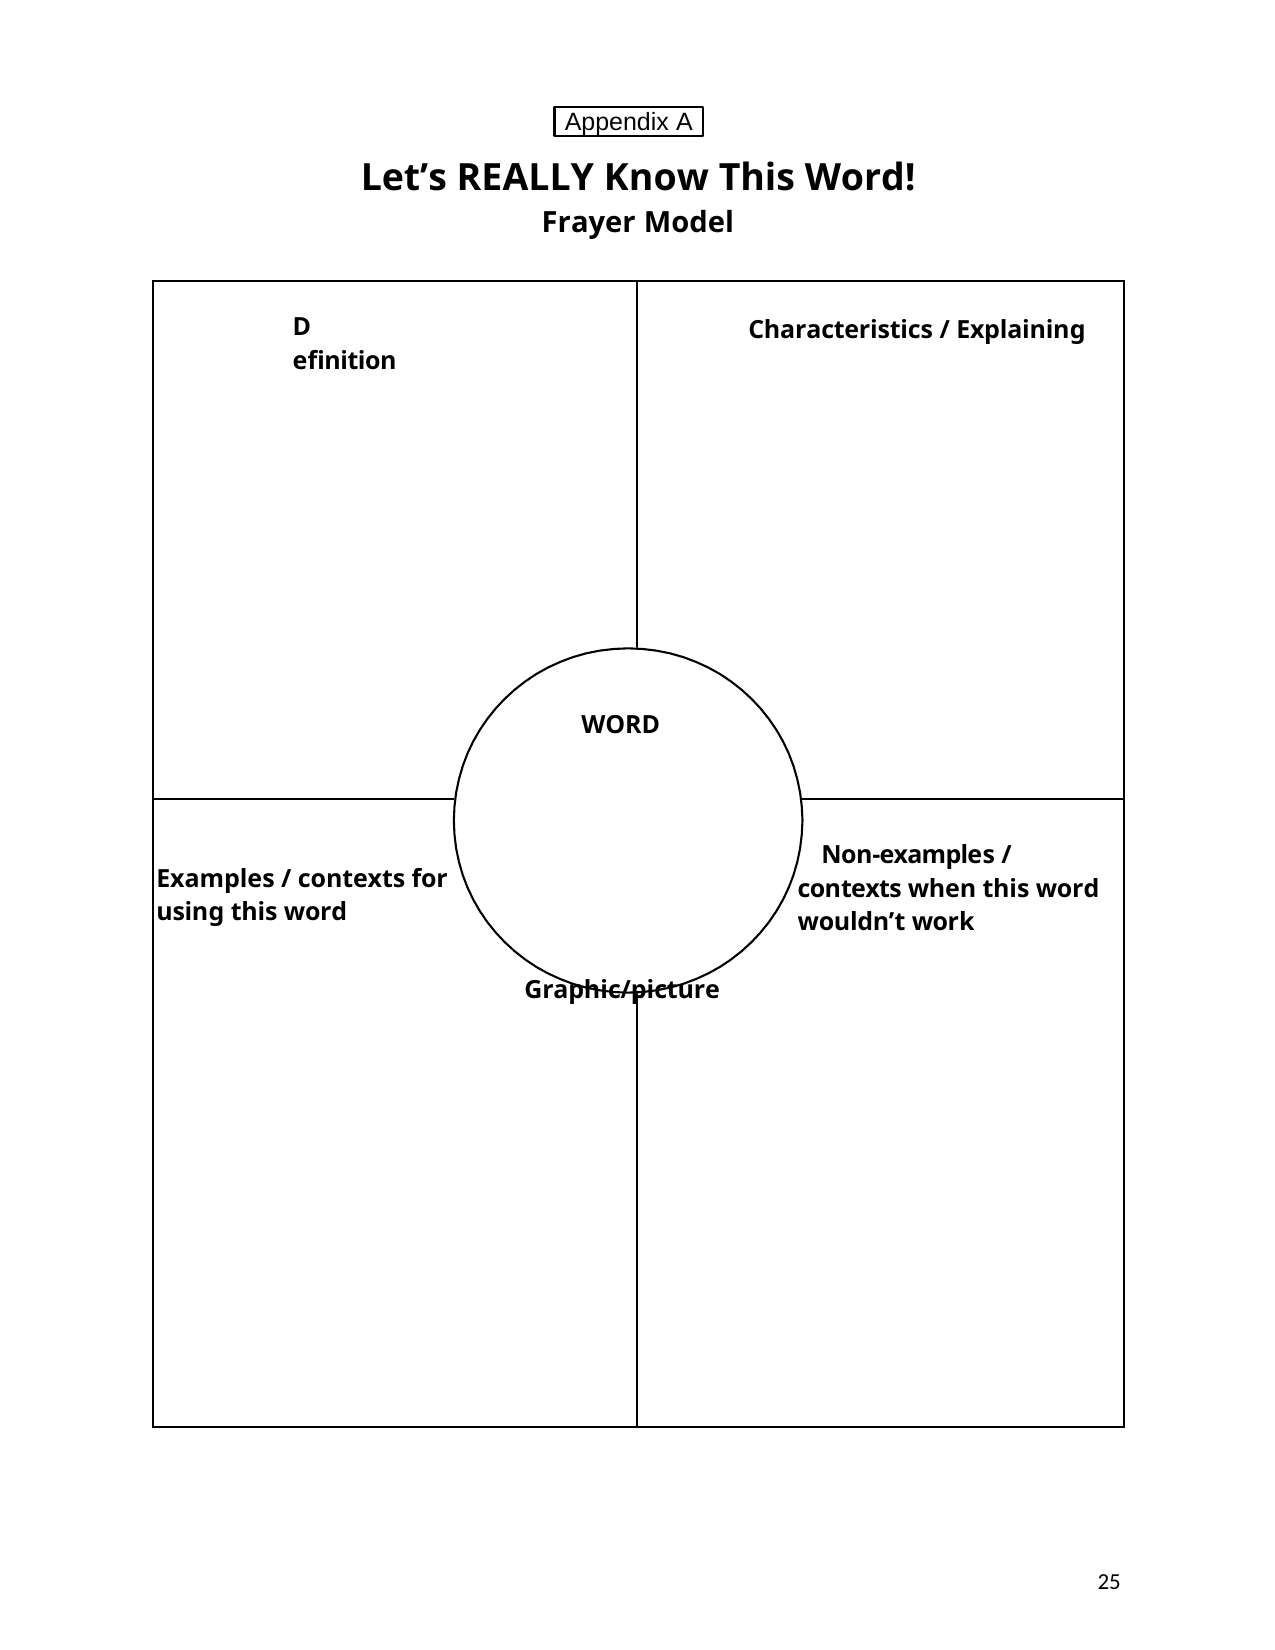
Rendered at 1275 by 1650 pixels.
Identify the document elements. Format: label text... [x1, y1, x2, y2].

text Examples / contexts for using this word [156, 861, 452, 927]
text Definition [292, 309, 406, 377]
text Appendix A [146, 107, 1111, 135]
text Graphic/picture [146, 972, 1098, 1006]
text WORD [146, 707, 1095, 741]
text Characteristics / Explaining [748, 311, 1135, 345]
text Let’s REALLY Know This Word! [357, 150, 919, 201]
text Non-examples / contexts when this word wouldn’t work [797, 837, 1116, 937]
text Frayer Model [540, 201, 735, 241]
